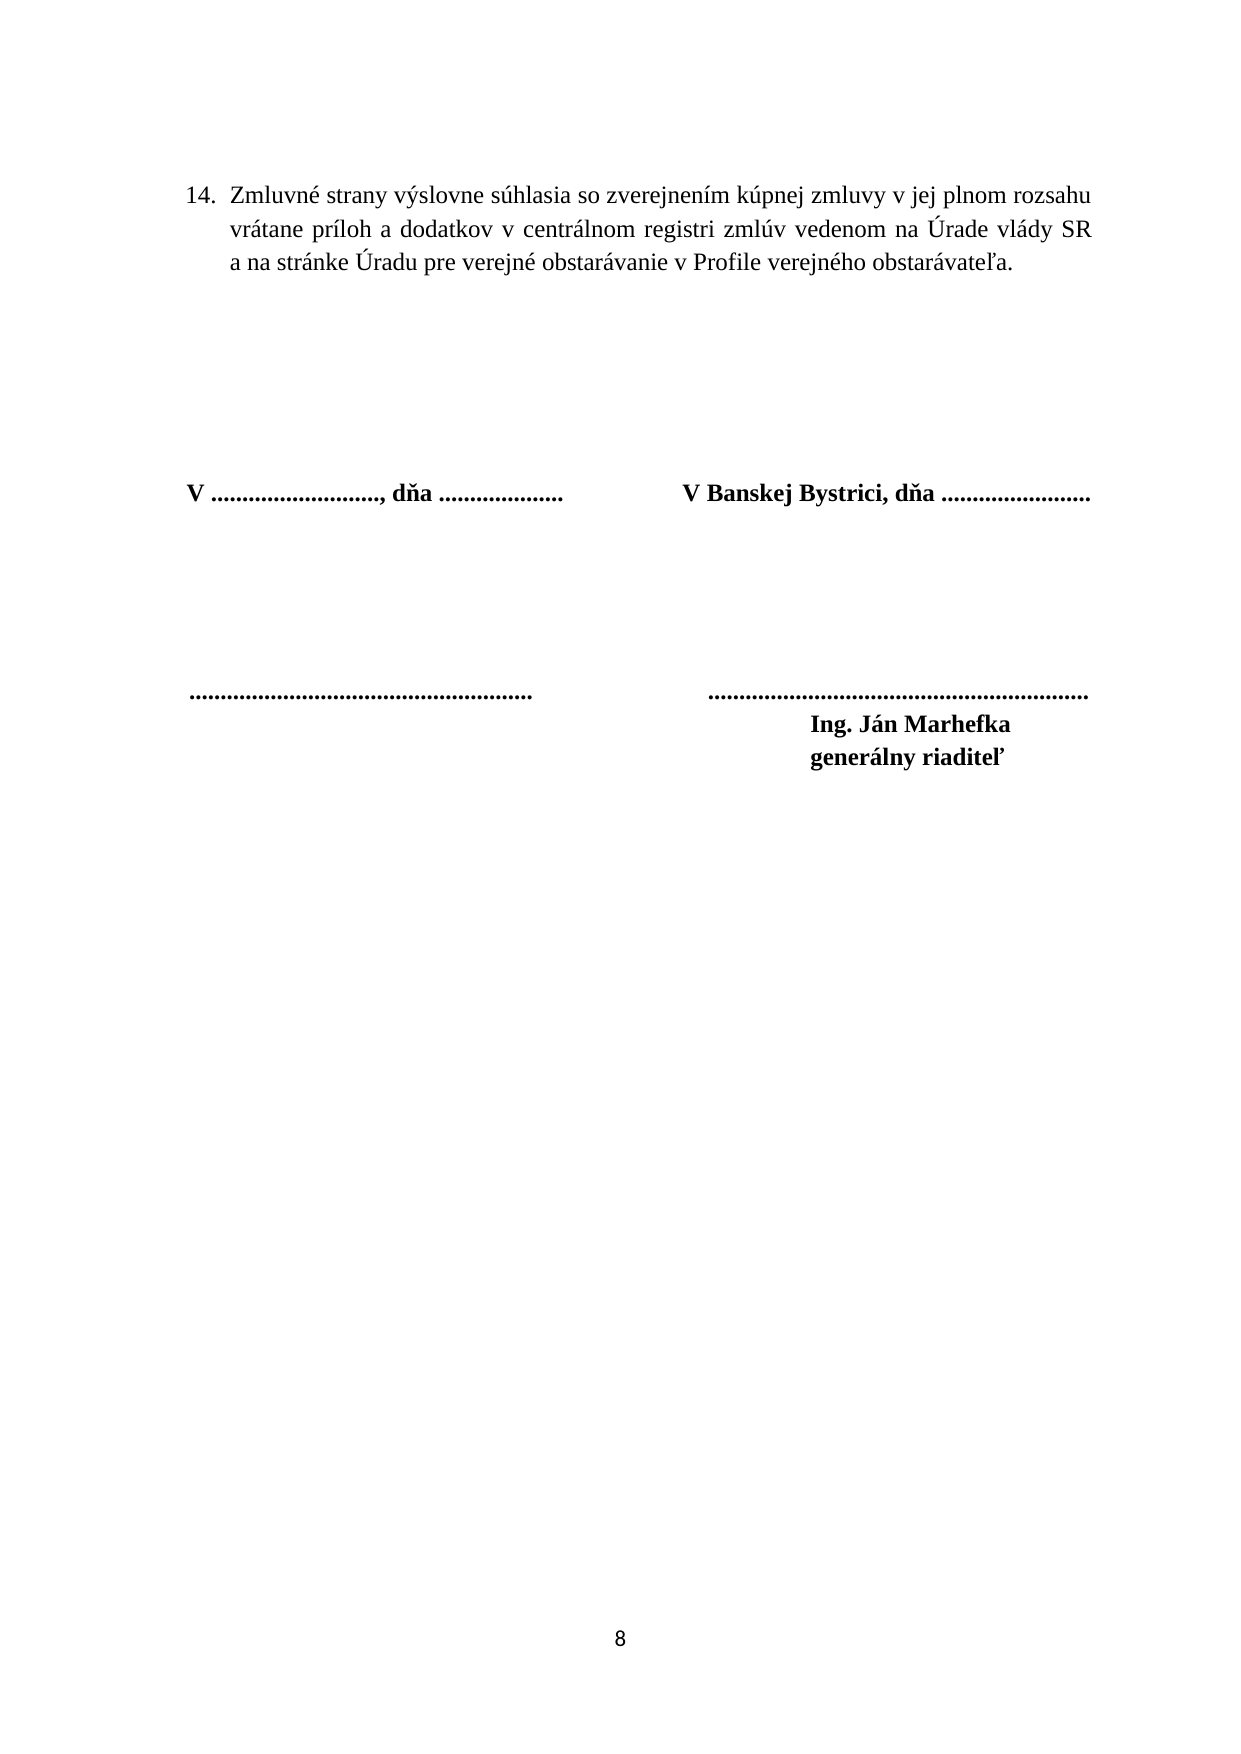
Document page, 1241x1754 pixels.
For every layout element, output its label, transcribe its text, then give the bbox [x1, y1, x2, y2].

text ....................................................... ............................................................. [185, 676, 1093, 705]
text V ..........................., dňa .................... V Banskej Bystrici, dňa ........................ [185, 478, 1093, 507]
text generálny riaditeľ [185, 742, 1093, 771]
text Ing. Ján Marhefka [185, 709, 1093, 738]
list Zmluvné strany výslovne súhlasia so zverejnením kúpnej zmluvy v jej plnom rozsahu vrátane príloh a dodatkov v centrálnom registri zmlúv vedenom na Úrade vlády SR a na stránke Úradu pre verejné obstarávanie v Profile verejného obstarávateľa. [185, 181, 1093, 275]
